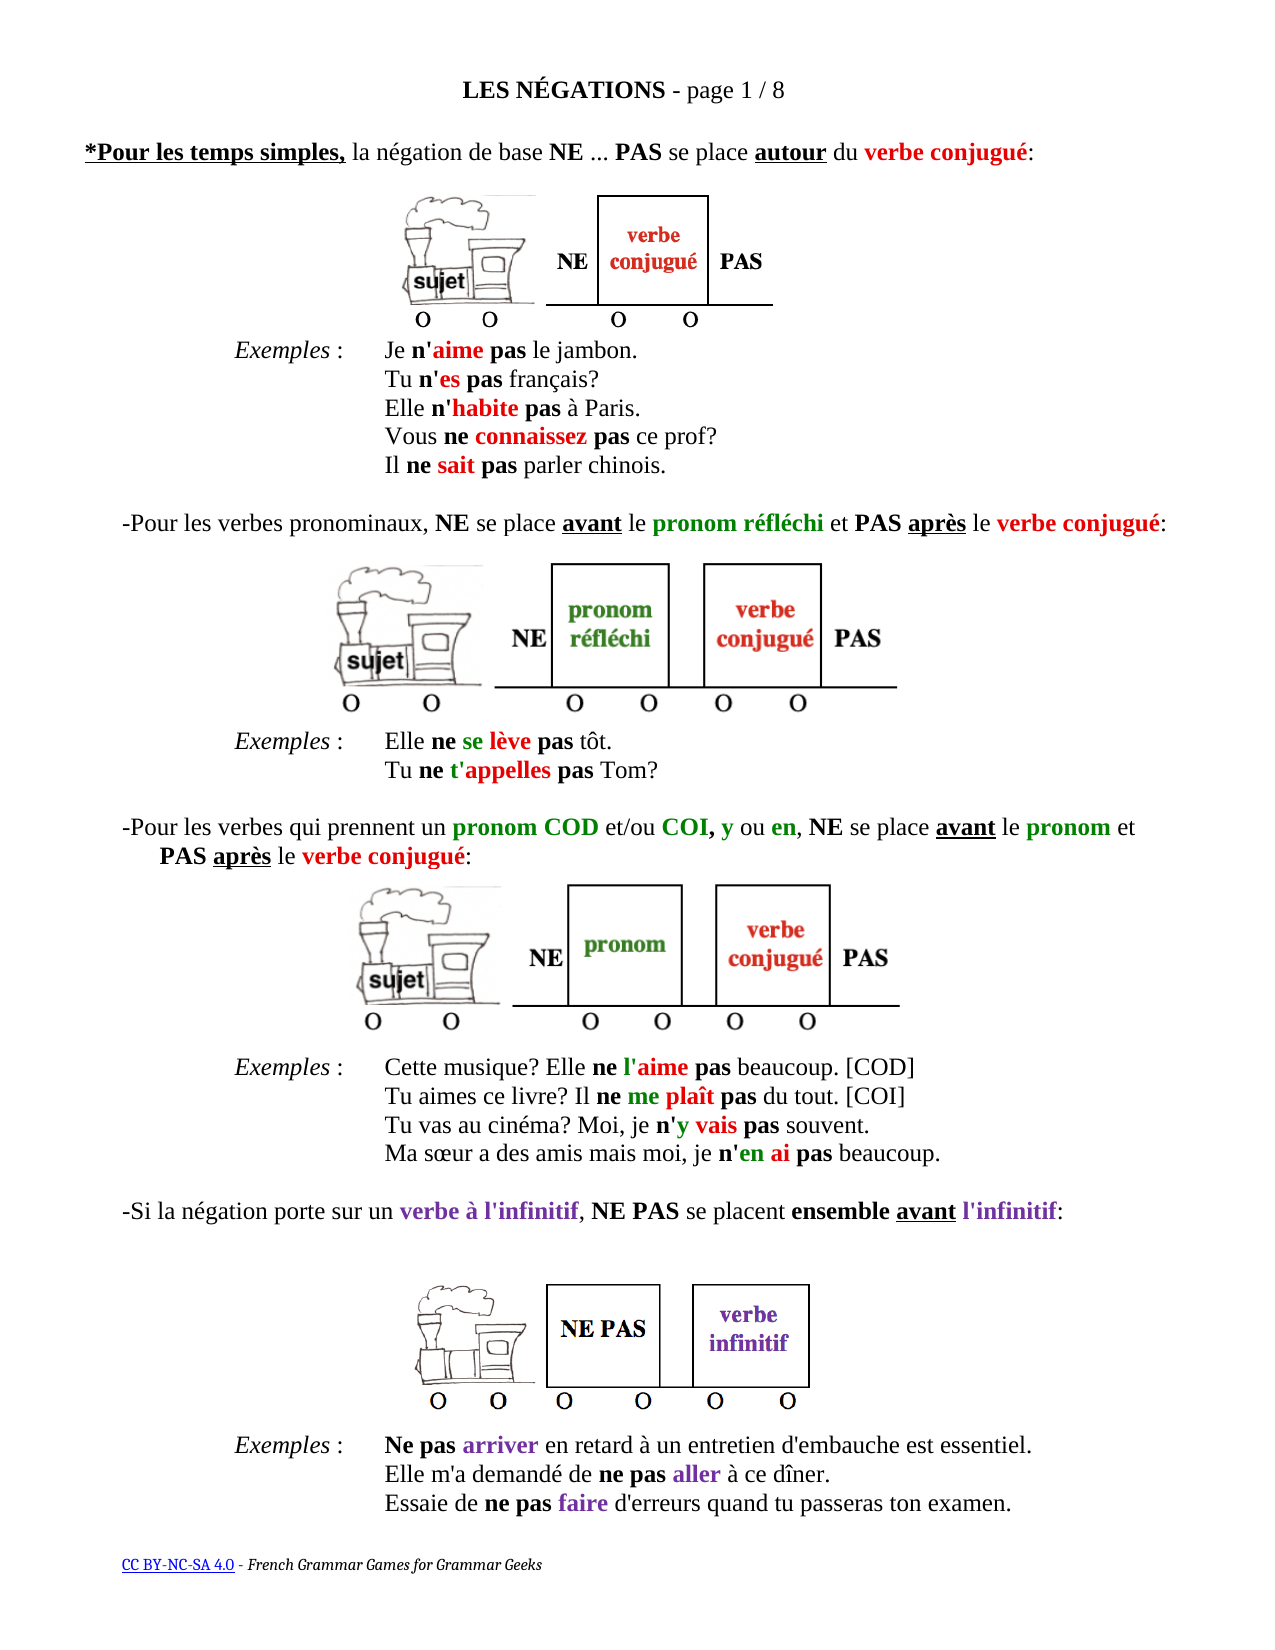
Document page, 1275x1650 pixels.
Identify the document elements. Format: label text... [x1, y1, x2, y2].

text Tu vas au cinéma? Moi, je n'y vais pas souvent. [159, 1110, 1087, 1138]
picture [381, 175, 791, 336]
text Exemples : Ne pas arriver en retard à un entretien d'embauche est essentiel. [159, 1430, 1087, 1459]
text Tu ne t'appelles pas Tom? [159, 755, 1087, 783]
text Exemples : Je n'aime pas le jambon. [159, 335, 1087, 364]
text *Pour les temps simples, la négation de base NE ... PAS se place autour du verbe conjugué: [84, 137, 1087, 165]
text Elle m'a demandé de ne pas aller à ce dîner. [159, 1459, 1087, 1488]
text -Pour les verbes qui prennent un pronom COD et/ou COI, y ou en, NE se place avant le pronom et PAS après le verbe conjugué: [122, 812, 1162, 870]
text Elle n'habite pas à Paris. [150, 393, 1087, 421]
picture [309, 536, 918, 726]
picture [406, 1253, 841, 1431]
text Ma sœur a des amis mais moi, je n'en ai pas beaucoup. [159, 1138, 1087, 1167]
text Tu n'es pas français? [150, 364, 1087, 393]
text Il ne sait pas parler chinois. [159, 450, 1087, 479]
picture [328, 869, 918, 1053]
text Essaie de ne pas faire d'erreurs quand tu passeras ton examen. [159, 1488, 1087, 1516]
text Exemples : Elle ne se lève pas tôt. [159, 726, 1087, 755]
text Vous ne connaissez pas ce prof? [159, 421, 1087, 450]
text -Si la négation porte sur un verbe à l'infinitif, NE PAS se placent ensemble avant l'infinitif: [122, 1196, 1087, 1225]
text -Pour les verbes pronominaux, NE se place avant le pronom réfléchi et PAS après le verbe conjugué: [122, 508, 1200, 536]
text Tu aimes ce livre? Il ne me plaît pas du tout. [COI] [159, 1081, 1087, 1110]
text Exemples : Cette musique? Elle ne l'aime pas beaucoup. [COD] [159, 1052, 1087, 1081]
